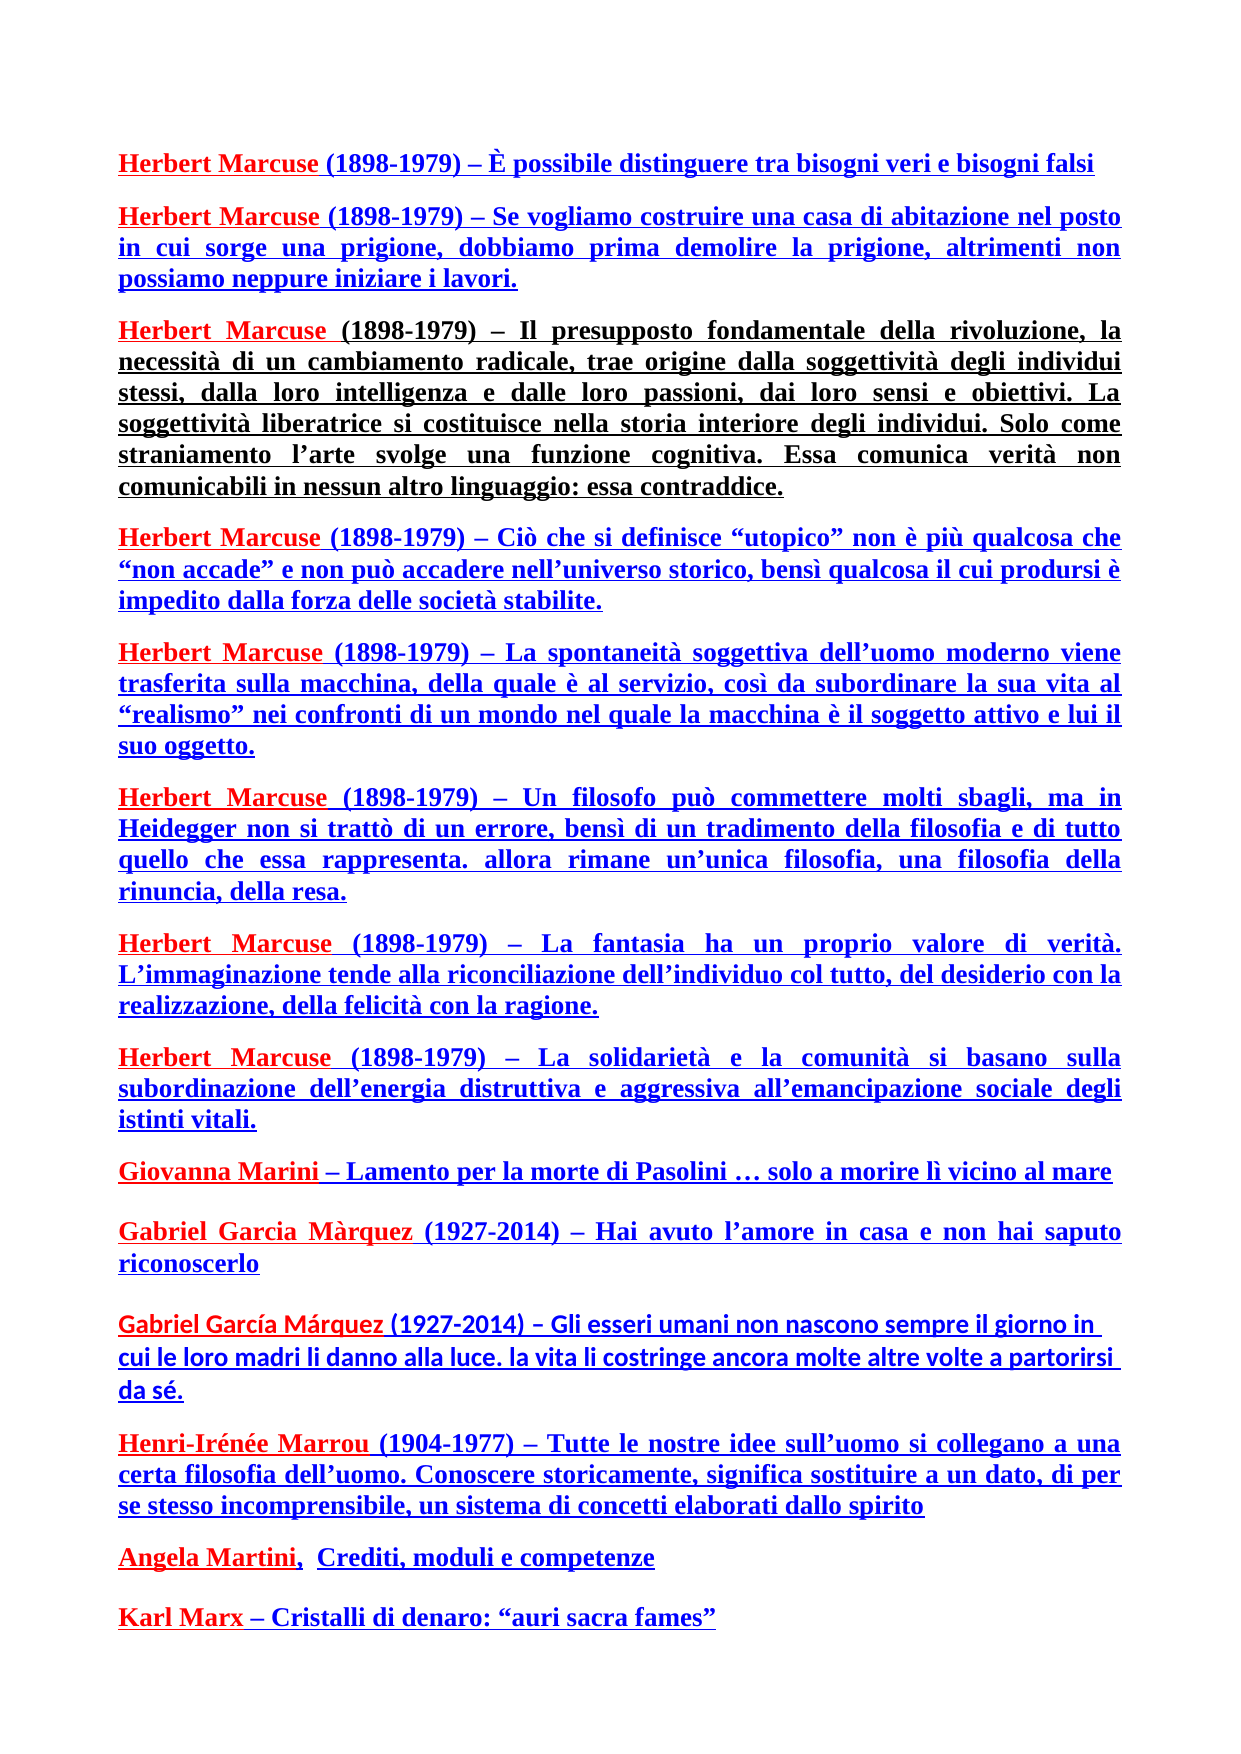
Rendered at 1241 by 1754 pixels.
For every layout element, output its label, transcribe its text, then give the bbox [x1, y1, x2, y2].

text Herbert Marcuse (1898-1979) – Se vogliamo costruire una casa di abitazione nel posto in cui sorge una prigione, dobbiamo prima demolire la prigione, altrimenti non possiamo neppure iniziare i lavori. [118, 228, 1122, 293]
text Herbert Marcuse (1898-1979) – Un filosofo può commettere molti sbagli, ma in Heidegger non si trattò di un errore, bensì di un tradimento della filosofia e di tutto quello che essa rappresenta. allora rimane un’unica filosofia, una filosofia della rinuncia, della resa. [118, 781, 1122, 808]
text Herbert Marcuse (1898-1979) – La solidarietà e la comunità si basano sulla subordinazione dell’energia distruttiva e aggressiva all’emancipazione sociale degli istinti vitali. [118, 1041, 1122, 1099]
subtitle Herbert Marcuse (1898-1979) – È possibile distinguere tra bisogni veri e bisogni falsi [118, 148, 1122, 179]
text Herbert Marcuse (1898-1979) – La spontaneità soggettiva dell’uomo moderno viene trasferita sulla macchina, della quale è al servizio, così da subordinare la sua vita al “realismo” nei confronti di un mondo nel quale la macchina è il soggetto attivo e lui il suo oggetto. [118, 636, 1122, 694]
subtitle Henri-Irénée Marrou (1904-1977) – Tutte le nostre idee sull’uomo si collegano a una certa filosofia dell’uomo. Conoscere storicamente, significa sostituire a un dato, di per se stesso incomprensibile, un sistema di concetti elaborati dallo spirito [118, 1427, 1122, 1485]
text Herbert Marcuse (1898-1979) – La fantasia ha un proprio valore di verità. L’immaginazione tende alla riconciliazione dell’individuo col tutto, del desiderio con la realizzazione, della felicità con la ragione. [118, 986, 1122, 1020]
text Herbert Marcuse (1898-1979) – Il presupposto fondamentale della rivoluzione, la necessità di un cambiamento radicale, trae origine dalla soggettività degli individui stessi, dalla loro intelligenza e dalle loro passioni, dai loro sensi e obiettivi. La soggettività liberatrice si costituisce nella storia interiore degli individui. Solo come straniamento l’arte svolge una funzione cognitiva. Essa comunica verità non comunicabili in nessun altro linguaggio: essa contraddice. [118, 436, 1122, 501]
text Herbert Marcuse (1898-1979) – La spontaneità soggettiva dell’uomo moderno viene trasferita sulla macchina, della quale è al servizio, così da subordinare la sua vita al “realismo” nei confronti di un mondo nel quale la macchina è il soggetto attivo e lui il suo oggetto. [118, 727, 1122, 760]
subtitle Gabriel Garcia Màrquez (1927-2014) – Hai avuto l’amore in casa e non hai saputo riconoscerlo [118, 1244, 1122, 1278]
text Gabriel García Márquez (1927-2014) – Gli esseri umani non nascono sempre il giorno in cui le loro madri li danno alla luce. la vita li costringe ancora molte altre volte a partorirsi da sé. [118, 1307, 1122, 1406]
text Herbert Marcuse (1898-1979) – La solidarietà e la comunità si basano sulla subordinazione dell’energia distruttiva e aggressiva all’emancipazione sociale degli istinti vitali. [118, 1101, 1122, 1134]
text Herbert Marcuse (1898-1979) – Il presupposto fondamentale della rivoluzione, la necessità di un cambiamento radicale, trae origine dalla soggettività degli individui stessi, dalla loro intelligenza e dalle loro passioni, dai loro sensi e obiettivi. La soggettività liberatrice si costituisce nella storia interiore degli individui. Solo come straniamento l’arte svolge una funzione cognitiva. Essa comunica verità non comunicabili in nessun altro linguaggio: essa contraddice. [118, 342, 1122, 372]
text Herbert Marcuse (1898-1979) – Se vogliamo costruire una casa di abitazione nel posto in cui sorge una prigione, dobbiamo prima demolire la prigione, altrimenti non possiamo neppure iniziare i lavori. [118, 199, 1122, 227]
text Herbert Marcuse (1898-1979) – La fantasia ha un proprio valore di verità. L’immaginazione tende alla riconciliazione dell’individuo col tutto, del desiderio con la realizzazione, della felicità con la ragione. [118, 927, 1122, 954]
text Giovanna Marini – Lamento per la morte di Pasolini … solo a morire lì vicino al mare [118, 1155, 1122, 1186]
subtitle Karl Marx – Cristalli di denaro: “auri sacra fames” [118, 1601, 1122, 1633]
text Herbert Marcuse (1898-1979) – La fantasia ha un proprio valore di verità. L’immaginazione tende alla riconciliazione dell’individuo col tutto, del desiderio con la realizzazione, della felicità con la ragione. [118, 955, 1122, 985]
text Herbert Marcuse (1898-1979) – Un filosofo può commettere molti sbagli, ma in Heidegger non si trattò di un errore, bensì di un tradimento della filosofia e di tutto quello che essa rappresenta. allora rimane un’unica filosofia, una filosofia della rinuncia, della resa. [118, 841, 1122, 871]
subtitle Herbert Marcuse (1898-1979) – Ciò che si definisce “utopico” non è più qualcosa che “non accade” e non può accadere nell’universo storico, bensì qualcosa il cui prodursi è impedito dalla forza delle società stabilite. [118, 522, 1122, 549]
subtitle Angela Martini, Crediti, moduli e competenze [118, 1541, 1122, 1572]
subtitle Henri-Irénée Marrou (1904-1977) – Tutte le nostre idee sull’uomo si collegano a una certa filosofia dell’uomo. Conoscere storicamente, significa sostituire a un dato, di per se stesso incomprensibile, un sistema di concetti elaborati dallo spirito [118, 1487, 1122, 1520]
subtitle Gabriel Garcia Màrquez (1927-2014) – Hai avuto l’amore in casa e non hai saputo riconoscerlo [118, 1216, 1122, 1243]
text Herbert Marcuse (1898-1979) – Il presupposto fondamentale della rivoluzione, la necessità di un cambiamento radicale, trae origine dalla soggettività degli individui stessi, dalla loro intelligenza e dalle loro passioni, dai loro sensi e obiettivi. La soggettività liberatrice si costituisce nella storia interiore degli individui. Solo come straniamento l’arte svolge una funzione cognitiva. Essa comunica verità non comunicabili in nessun altro linguaggio: essa contraddice. [118, 374, 1122, 434]
text Herbert Marcuse (1898-1979) – Un filosofo può commettere molti sbagli, ma in Heidegger non si trattò di un errore, bensì di un tradimento della filosofia e di tutto quello che essa rappresenta. allora rimane un’unica filosofia, una filosofia della rinuncia, della resa. [118, 810, 1122, 839]
text Herbert Marcuse (1898-1979) – Un filosofo può commettere molti sbagli, ma in Heidegger non si trattò di un errore, bensì di un tradimento della filosofia e di tutto quello che essa rappresenta. allora rimane un’unica filosofia, una filosofia della rinuncia, della resa. [118, 872, 1122, 906]
text Herbert Marcuse (1898-1979) – La spontaneità soggettiva dell’uomo moderno viene trasferita sulla macchina, della quale è al servizio, così da subordinare la sua vita al “realismo” nei confronti di un mondo nel quale la macchina è il soggetto attivo e lui il suo oggetto. [118, 696, 1122, 725]
subtitle Herbert Marcuse (1898-1979) – Ciò che si definisce “utopico” non è più qualcosa che “non accade” e non può accadere nell’universo storico, bensì qualcosa il cui prodursi è impedito dalla forza delle società stabilite. [118, 550, 1122, 615]
